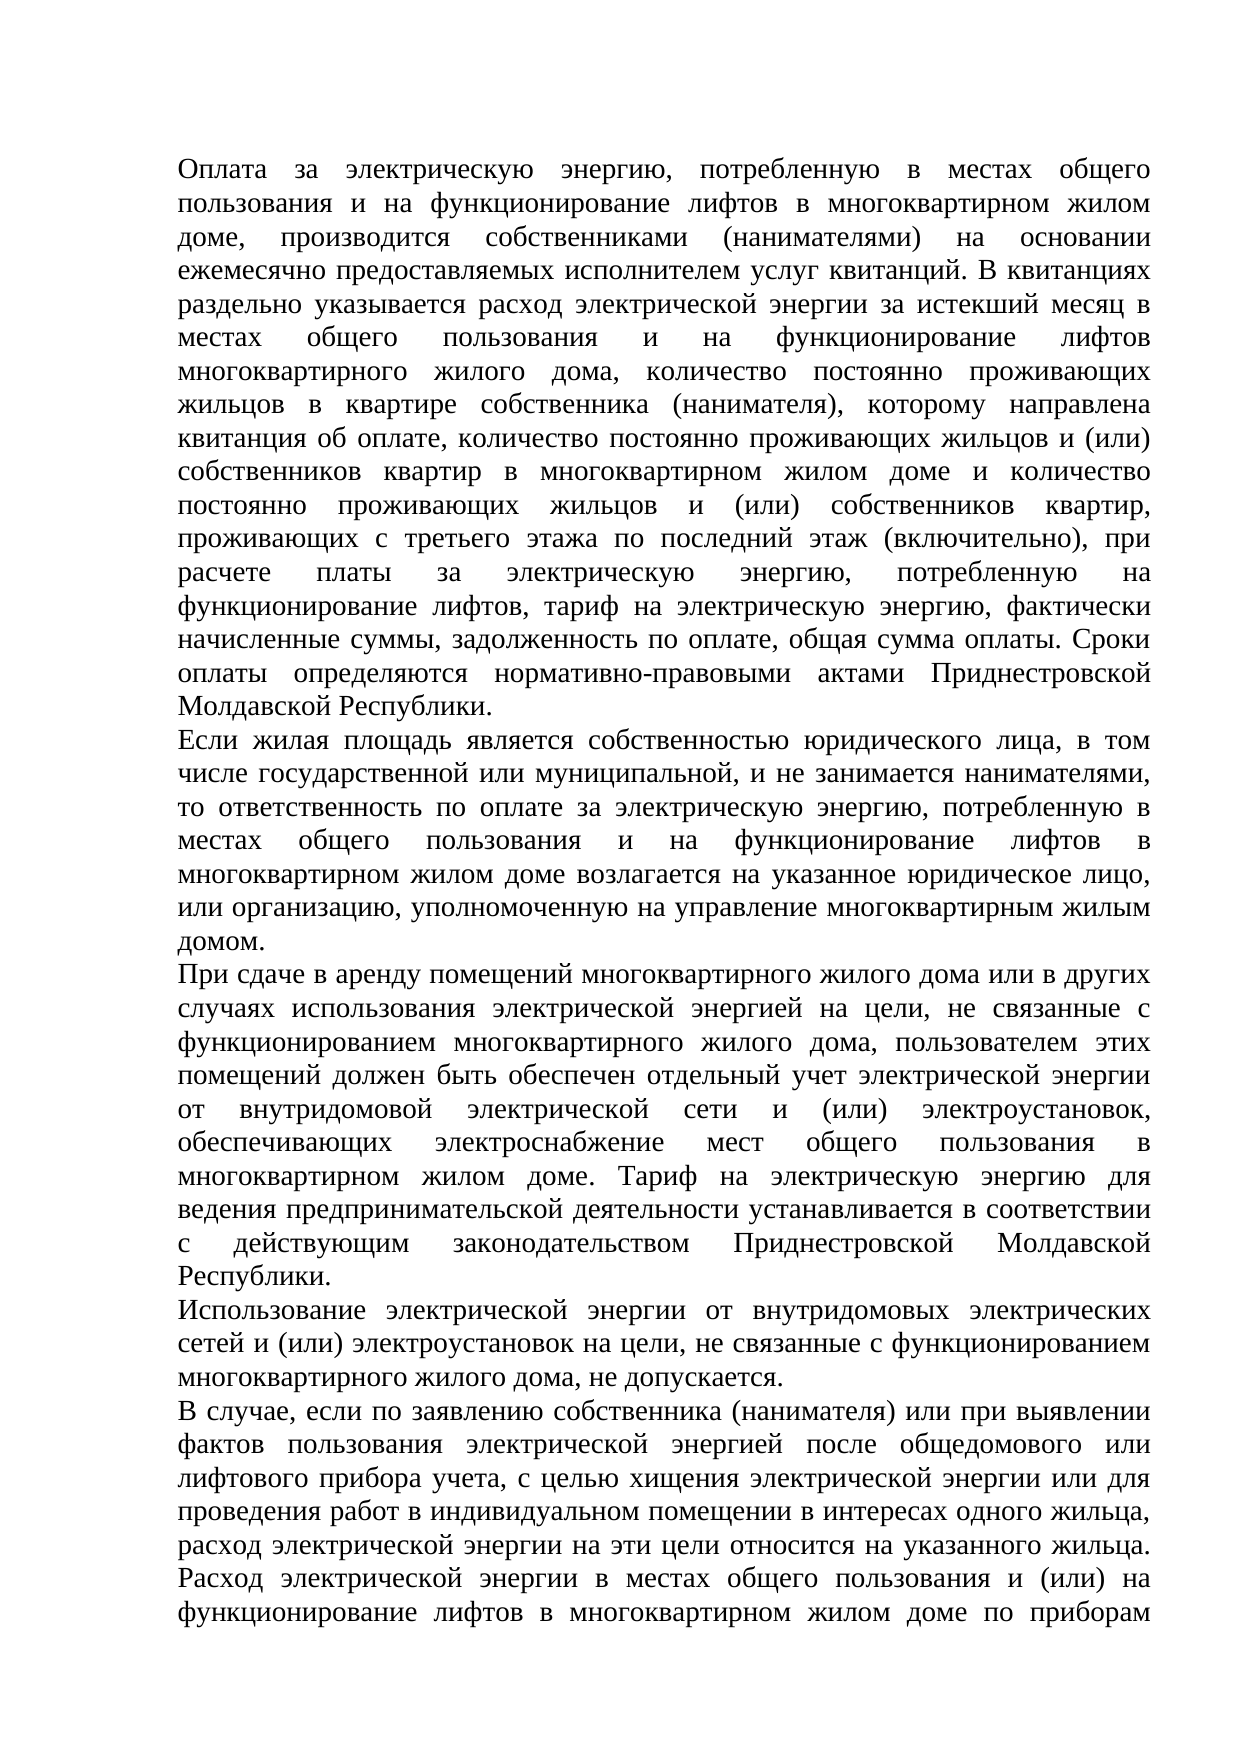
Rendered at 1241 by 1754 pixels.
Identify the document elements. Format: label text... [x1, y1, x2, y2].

text Оплата за электрическую энергию, потребленную в местах общего пользования и на функционирование лифтов в многоквартирном жилом доме, производится собственниками (нанимателями) на основании ежемесячно предоставляемых исполнителем услуг квитанций. В квитанциях раздельно указывается расход электрической энергии за истекший месяц в местах общего пользования и на функционирование лифтов многоквартирного жилого дома, количество постоянно проживающих жильцов в квартире собственника (нанимателя), которому направлена квитанция об оплате, количество постоянно проживающих жильцов и (или) собственников квартир в многоквартирном жилом доме и количество постоянно проживающих жильцов и (или) собственников квартир, проживающих с третьего этажа по последний этаж (включительно), при расчете платы за электрическую энергию, потребленную на функционирование лифтов, тариф на электрическую энергию, фактически начисленные суммы, задолженность по оплате, общая сумма оплаты. Сроки оплаты определяются нормативно-правовыми актами Приднестровской Молдавской Республики. [177, 152, 1152, 722]
text При сдаче в аренду помещений многоквартирного жилого дома или в других случаях использования электрической энергией на цели, не связанные с функционированием многоквартирного жилого дома, пользователем этих помещений должен быть обеспечен отдельный учет электрической энергии от внутридомовой электрической сети и (или) электроустановок, обеспечивающих электроснабжение мест общего пользования в многоквартирном жилом доме. Тариф на электрическую энергию для ведения предпринимательской деятельности устанавливается в соответствии с действующим законодательством Приднестровской Молдавской Республики. [177, 957, 1152, 1292]
text Использование электрической энергии от внутридомовых электрических сетей и (или) электроустановок на цели, не связанные с функционированием многоквартирного жилого дома, не допускается. [177, 1292, 1152, 1393]
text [177, 1393, 1152, 1627]
text Если жилая площадь является собственностью юридического лица, в том числе государственной или муниципальной, и не занимается нанимателями, то ответственность по оплате за электрическую энергию, потребленную в местах общего пользования и на функционирование лифтов в многоквартирном жилом доме возлагается на указанное юридическое лицо, или организацию, уполномоченную на управление многоквартирным жилым домом. [177, 722, 1152, 957]
